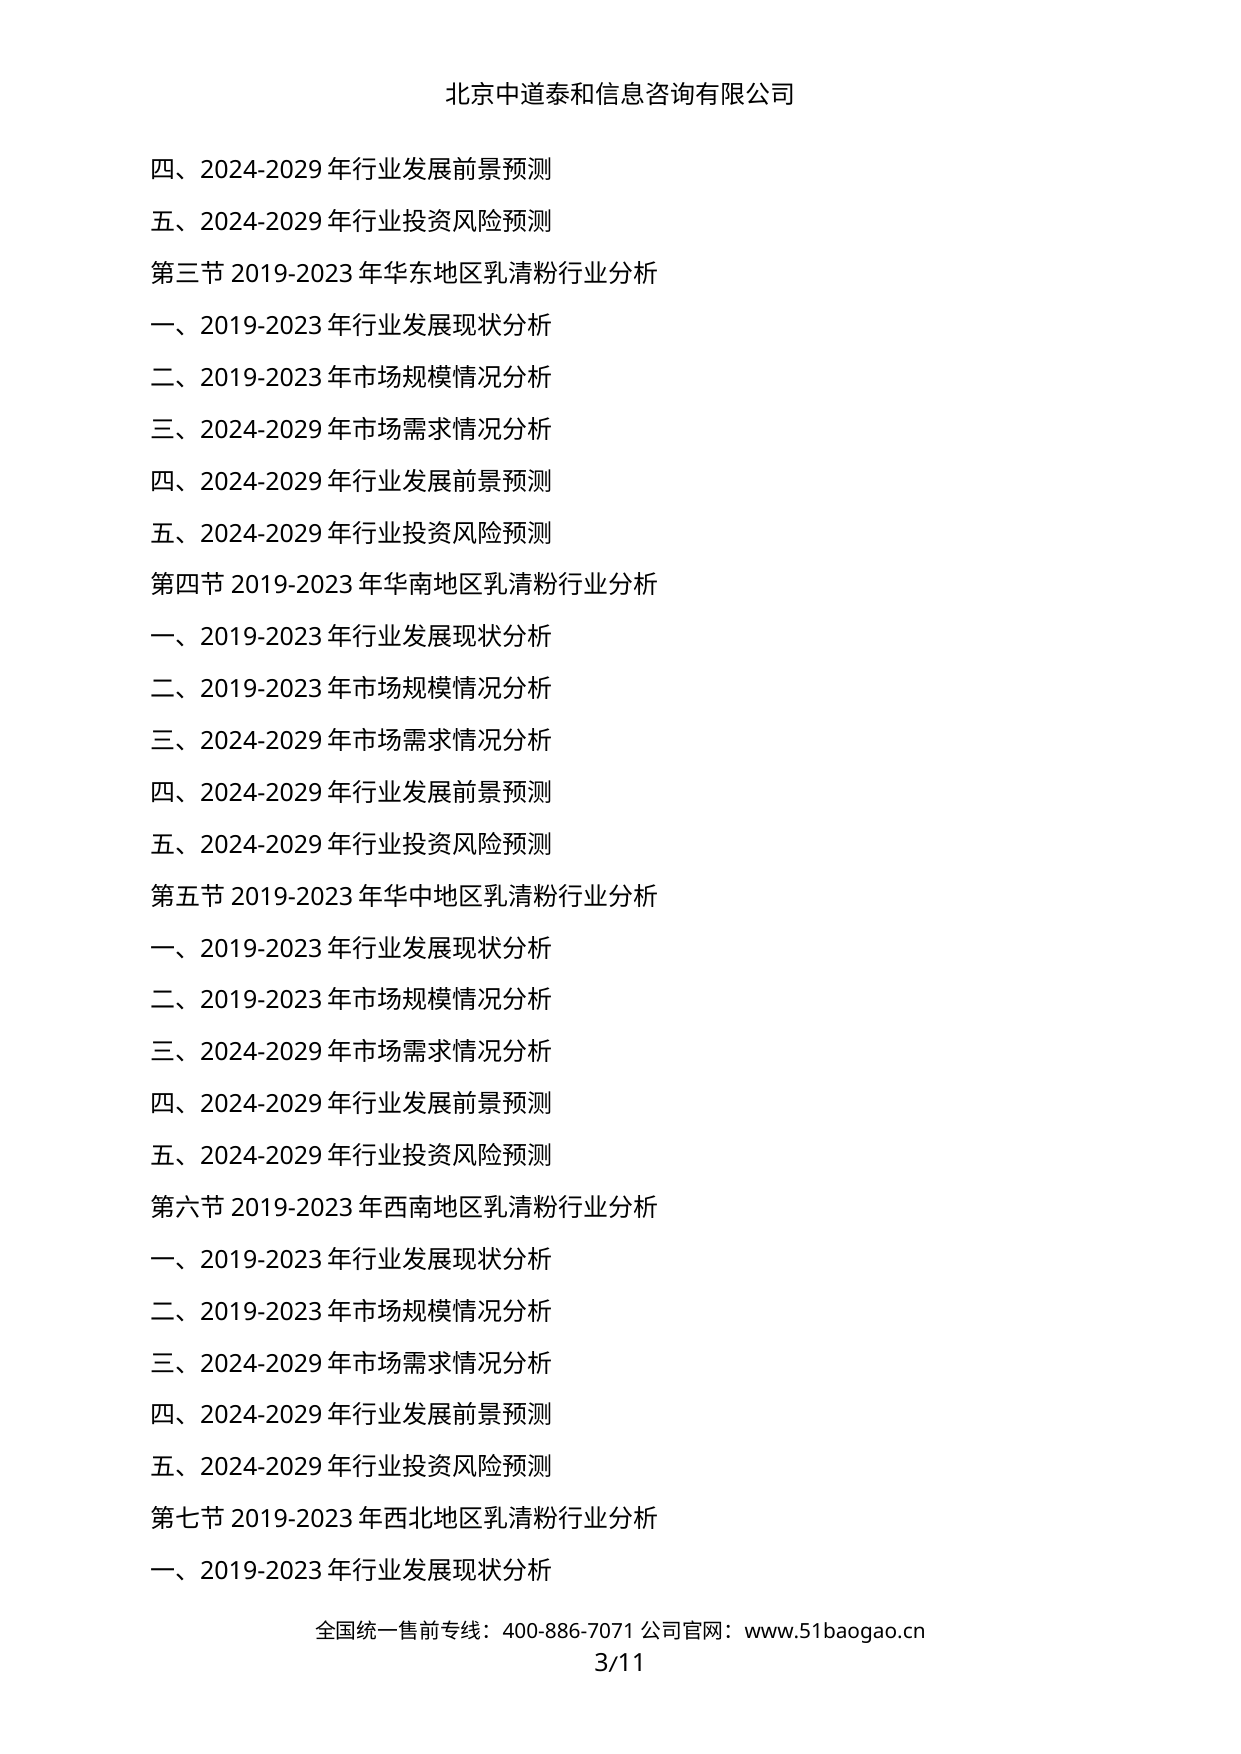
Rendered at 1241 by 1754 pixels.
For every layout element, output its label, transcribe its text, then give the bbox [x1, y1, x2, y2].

text 四、2024-2029年行业发展前景预测 [150, 1395, 1090, 1431]
text 四、2024-2029年行业发展前景预测 [150, 772, 1090, 809]
text 五、2024-2029年行业投资风险预测 [150, 1136, 1090, 1172]
text 五、2024-2029年行业投资风险预测 [150, 513, 1090, 549]
text 第四节 2019-2023年华南地区乳清粉行业分析 [150, 565, 1090, 601]
text 四、2024-2029年行业发展前景预测 [150, 461, 1090, 497]
text 二、2019-2023年市场规模情况分析 [150, 1291, 1090, 1327]
text 三、2024-2029年市场需求情况分析 [150, 1343, 1090, 1379]
text 五、2024-2029年行业投资风险预测 [150, 1447, 1090, 1483]
text 二、2019-2023年市场规模情况分析 [150, 980, 1090, 1016]
text 二、2019-2023年市场规模情况分析 [150, 357, 1090, 394]
text 一、2019-2023年行业发展现状分析 [150, 617, 1090, 653]
text 四、2024-2029年行业发展前景预测 [150, 150, 1090, 186]
text 第五节 2019-2023年华中地区乳清粉行业分析 [150, 876, 1090, 912]
text 一、2019-2023年行业发展现状分析 [150, 1551, 1090, 1587]
text 一、2019-2023年行业发展现状分析 [150, 928, 1090, 964]
text 四、2024-2029年行业发展前景预测 [150, 1084, 1090, 1120]
text 三、2024-2029年市场需求情况分析 [150, 721, 1090, 757]
text 五、2024-2029年行业投资风险预测 [150, 202, 1090, 238]
text 第七节 2019-2023年西北地区乳清粉行业分析 [150, 1499, 1090, 1535]
text 三、2024-2029年市场需求情况分析 [150, 409, 1090, 446]
text 一、2019-2023年行业发展现状分析 [150, 306, 1090, 342]
text 三、2024-2029年市场需求情况分析 [150, 1032, 1090, 1068]
text 二、2019-2023年市场规模情况分析 [150, 669, 1090, 705]
text 一、2019-2023年行业发展现状分析 [150, 1239, 1090, 1276]
text 五、2024-2029年行业投资风险预测 [150, 824, 1090, 861]
text 第六节 2019-2023年西南地区乳清粉行业分析 [150, 1187, 1090, 1224]
text 第三节 2019-2023年华东地区乳清粉行业分析 [150, 254, 1090, 290]
